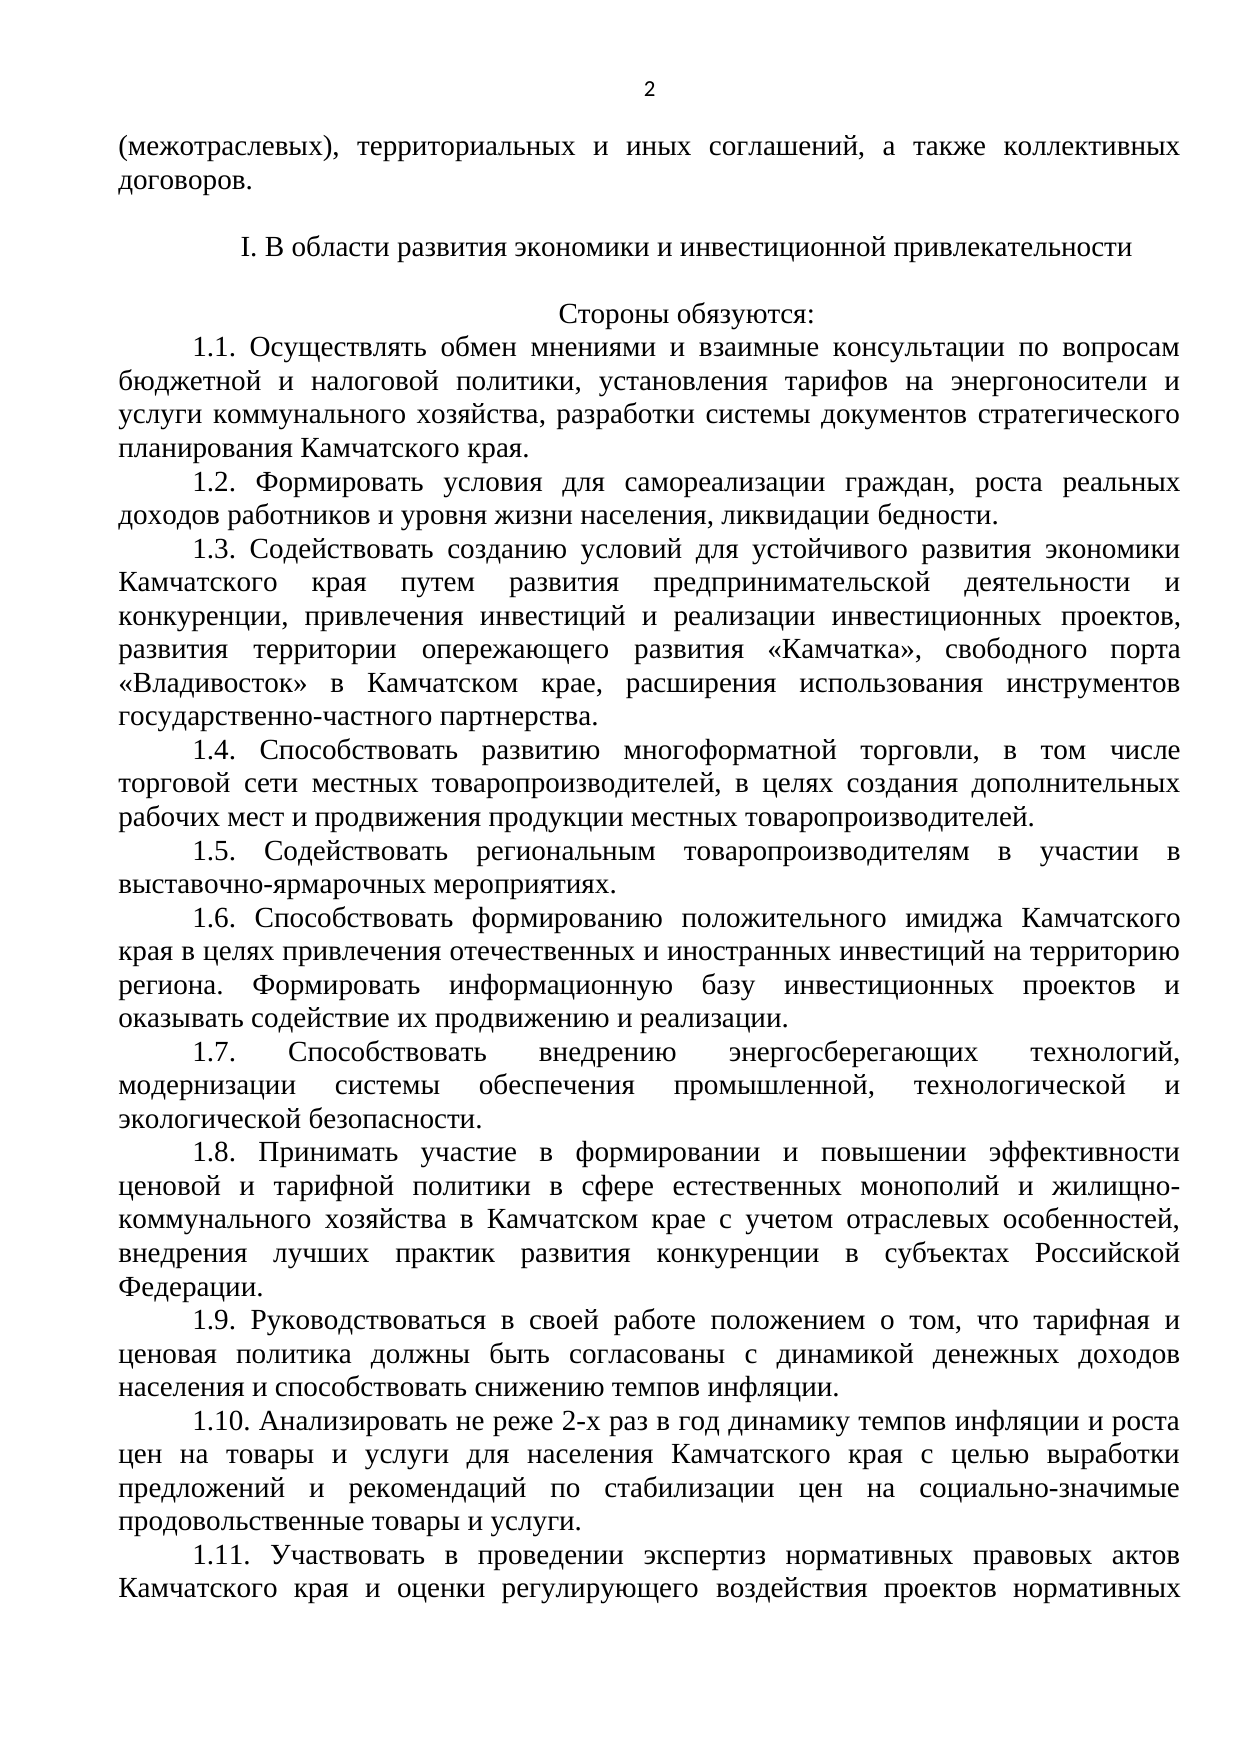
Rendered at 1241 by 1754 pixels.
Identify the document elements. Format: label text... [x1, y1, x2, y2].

subtitle 1.6. Способствовать формированию положительного имиджа Камчатского края в целях привлечения отечественных и иностранных инвестиций на территорию региона. Формировать информационную базу инвестиционных проектов и оказывать содействие их продвижению и реализации. [118, 900, 1181, 1034]
text I. В области развития экономики и инвестиционной привлекательности [118, 229, 1181, 262]
subtitle 1.3. Содействовать созданию условий для устойчивого развития экономики Камчатского края путем развития предпринимательской деятельности и конкуренции, привлечения инвестиций и реализации инвестиционных проектов, развития территории опережающего развития «Камчатка», свободного порта «Владивосток» в Камчатском крае, расширения использования инструментов государственно-частного партнерства. [118, 531, 1181, 732]
subtitle 1.2. Формировать условия для самореализации граждан, роста реальных доходов работников и уровня жизни населения, ликвидации бедности. [118, 464, 1181, 531]
subtitle 1.9. Руководствоваться в своей работе положением о том, что тарифная и ценовая политика должны быть согласованы с динамикой денежных доходов населения и способствовать снижению темпов инфляции. [118, 1302, 1181, 1403]
subtitle 1.7. Способствовать внедрению энергосберегающих технологий, модернизации системы обеспечения промышленной, технологической и экологической безопасности. [118, 1034, 1181, 1134]
subtitle 1.4. Способствовать развитию многоформатной торговли, в том числе торговой сети местных товаропроизводителей, в целях создания дополнительных рабочих мест и продвижения продукции местных товаропроизводителей. [118, 732, 1181, 833]
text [118, 128, 1181, 195]
subtitle 1.8. Принимать участие в формировании и повышении эффективности ценовой и тарифной политики в сфере естественных монополий и жилищно-коммунального хозяйства в Камчатском крае с учетом отраслевых особенностей, внедрения лучших практик развития конкуренции в субъектах Российской Федерации. [118, 1134, 1181, 1302]
subtitle 1.10. Анализировать не реже 2-х раз в год динамику темпов инфляции и роста цен на товары и услуги для населения Камчатского края с целью выработки предложений и рекомендаций по стабилизации цен на социально-значимые продовольственные товары и услуги. [118, 1403, 1181, 1537]
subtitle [118, 1537, 1181, 1604]
subtitle 1.1. Осуществлять обмен мнениями и взаимные консультации по вопросам бюджетной и налоговой политики, установления тарифов на энергоносители и услуги коммунального хозяйства, разработки системы документов стратегического планирования Камчатского края. [118, 329, 1181, 464]
subtitle 1.5. Содействовать региональным товаропроизводителям в участии в выставочно-ярмарочных мероприятиях. [118, 833, 1181, 900]
subtitle Стороны обязуются: [118, 296, 1181, 329]
